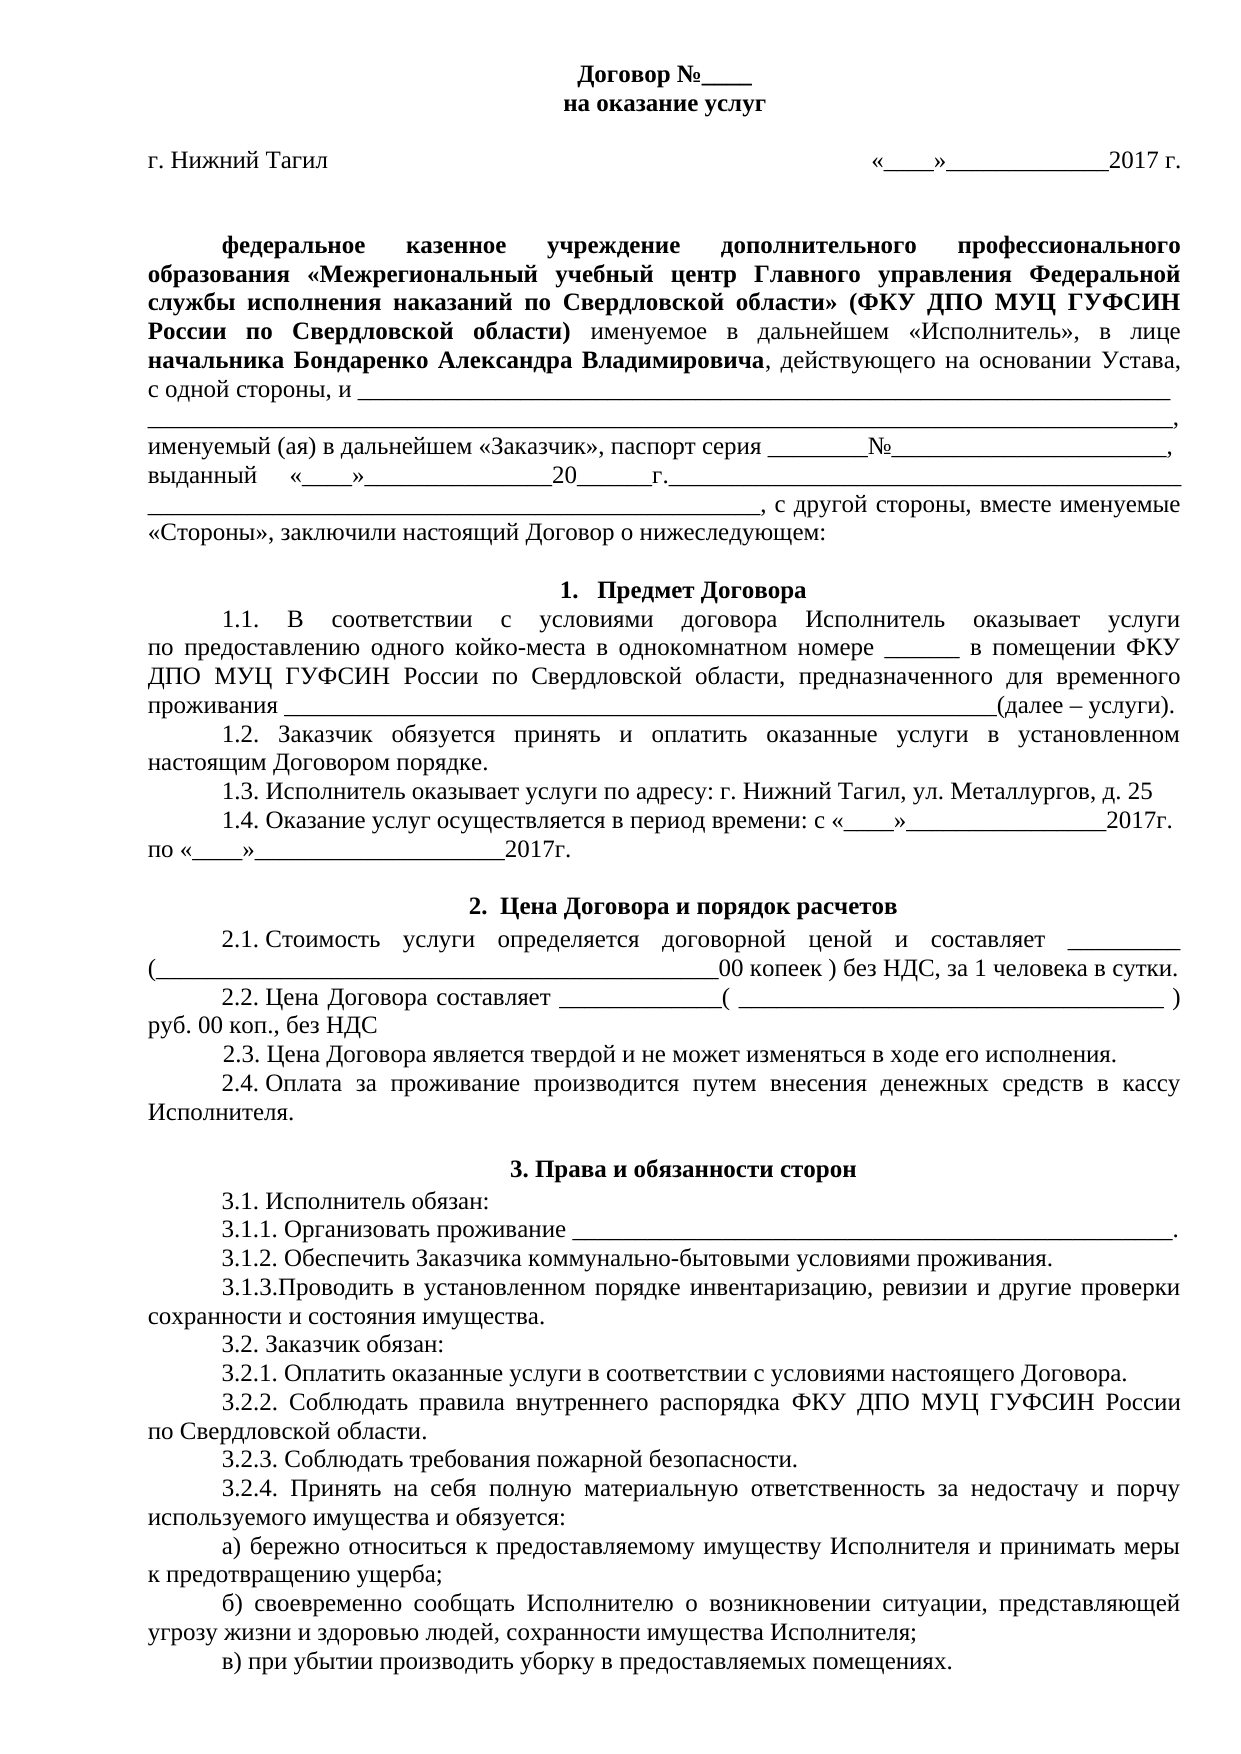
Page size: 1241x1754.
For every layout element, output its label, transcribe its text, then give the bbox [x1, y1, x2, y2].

text 3. Права и обязанности сторон [185, 1154, 1181, 1183]
text 3.2.3. Соблюдать требования пожарной безопасности. [148, 1444, 1181, 1473]
list 1.1. В соответствии с условиями договора Исполнитель оказывает услуги по предоставлению одного койко-места в однокомнатном номере ______ в помещении ФКУ ДПО МУЦ ГУФСИН России по Свердловской области, предназначенного для временного проживания _________________________________________________________(далее – услуги). [148, 604, 1181, 719]
text в) при убытии производить уборку в предоставляемых помещениях. [148, 1646, 1181, 1674]
text 2.4. Оплата за проживание производится путем внесения денежных средств в кассу Исполнителя. [148, 1068, 1181, 1125]
title Договор №____ [148, 59, 1181, 88]
text а) бережно относиться к предоставляемому имуществу Исполнителя и принимать меры к предотвращению ущерба; [148, 1531, 1181, 1588]
text 1.2. Заказчик обязуется принять и оплатить оказанные услуги в установленном настоящим Договором порядке. [148, 719, 1181, 776]
text б) своевременно сообщать Исполнителю о возникновении ситуации, представляющей угрозу жизни и здоровью людей, сохранности имущества Исполнителя; [148, 1588, 1181, 1646]
text 2.2. Цена Договора составляет _____________( __________________________________ ) руб. 00 коп., без НДС [148, 982, 1181, 1039]
text 3.2.2. Соблюдать правила внутреннего распорядка ФКУ ДПО МУЦ ГУФСИН России по Свердловской области. [148, 1387, 1181, 1444]
text 3.1.2. Обеспечить Заказчика коммунально-бытовыми условиями проживания. [148, 1243, 1181, 1272]
text 1.3. Исполнитель оказывает услуги по адресу: г. Нижний Тагил, ул. Металлургов, д. 25 [148, 776, 1181, 805]
text федеральное казенное учреждение дополнительного профессионального образования «Межрегиональный учебный центр Главного управления Федеральной службы исполнения наказаний по Свердловской области» (ФКУ ДПО МУЦ ГУФСИН России по Свердловской области) именуемое в дальнейшем «Исполнитель», в лице начальника Бондаренко Александра Владимировича, действующего на основании Устава, с одной стороны, и _________________________________________________________________ [148, 230, 1181, 402]
text 2.1. Стоимость услуги определяется договорной ценой и составляет _________ (_____________________________________________00 копеек ) без НДС, за 1 человека в сутки. [148, 924, 1181, 982]
text по «____»____________________2017г. [148, 834, 1181, 862]
text выданный «____»_______________20______г._________________________________________ _________________________________________________, с другой стороны, вместе именуемые «Стороны», заключили настоящий Договор о нижеследующем: [148, 460, 1181, 546]
text 3.1.3.Проводить в установленном порядке инвентаризацию, ревизии и другие проверки сохранности и состояния имущества. [148, 1272, 1181, 1329]
text 2.3. Цена Договора является твердой и не может изменяться в ходе его исполнения. [148, 1039, 1188, 1068]
text 3.1.1. Организовать проживание ________________________________________________. [148, 1214, 1181, 1243]
text на оказание услуг [148, 88, 1181, 117]
text 3.1. Исполнитель обязан: [148, 1186, 1181, 1214]
text 2. Цена Договора и порядок расчетов [185, 891, 1181, 920]
text __________________________________________________________________________________, [148, 402, 1181, 431]
table_header «____»_____________2017 г. [660, 145, 1192, 181]
text 3.2. Заказчик обязан: [148, 1329, 1181, 1358]
table_header г. Нижний Тагил [136, 145, 660, 181]
text 3.2.1. Оплатить оказанные услуги в соответствии с условиями настоящего Договора. [148, 1358, 1181, 1387]
text 3.2.4. Принять на себя полную материальную ответственность за недостачу и порчу используемого имущества и обязуется: [148, 1473, 1181, 1531]
text именуемый (ая) в дальнейшем «Заказчик», паспорт серия ________№______________________, [148, 431, 1181, 460]
text 1.4. Оказание услуг осуществляется в период времени: с «____»________________2017г. [148, 805, 1181, 834]
list Предмет Договора [185, 575, 1181, 604]
